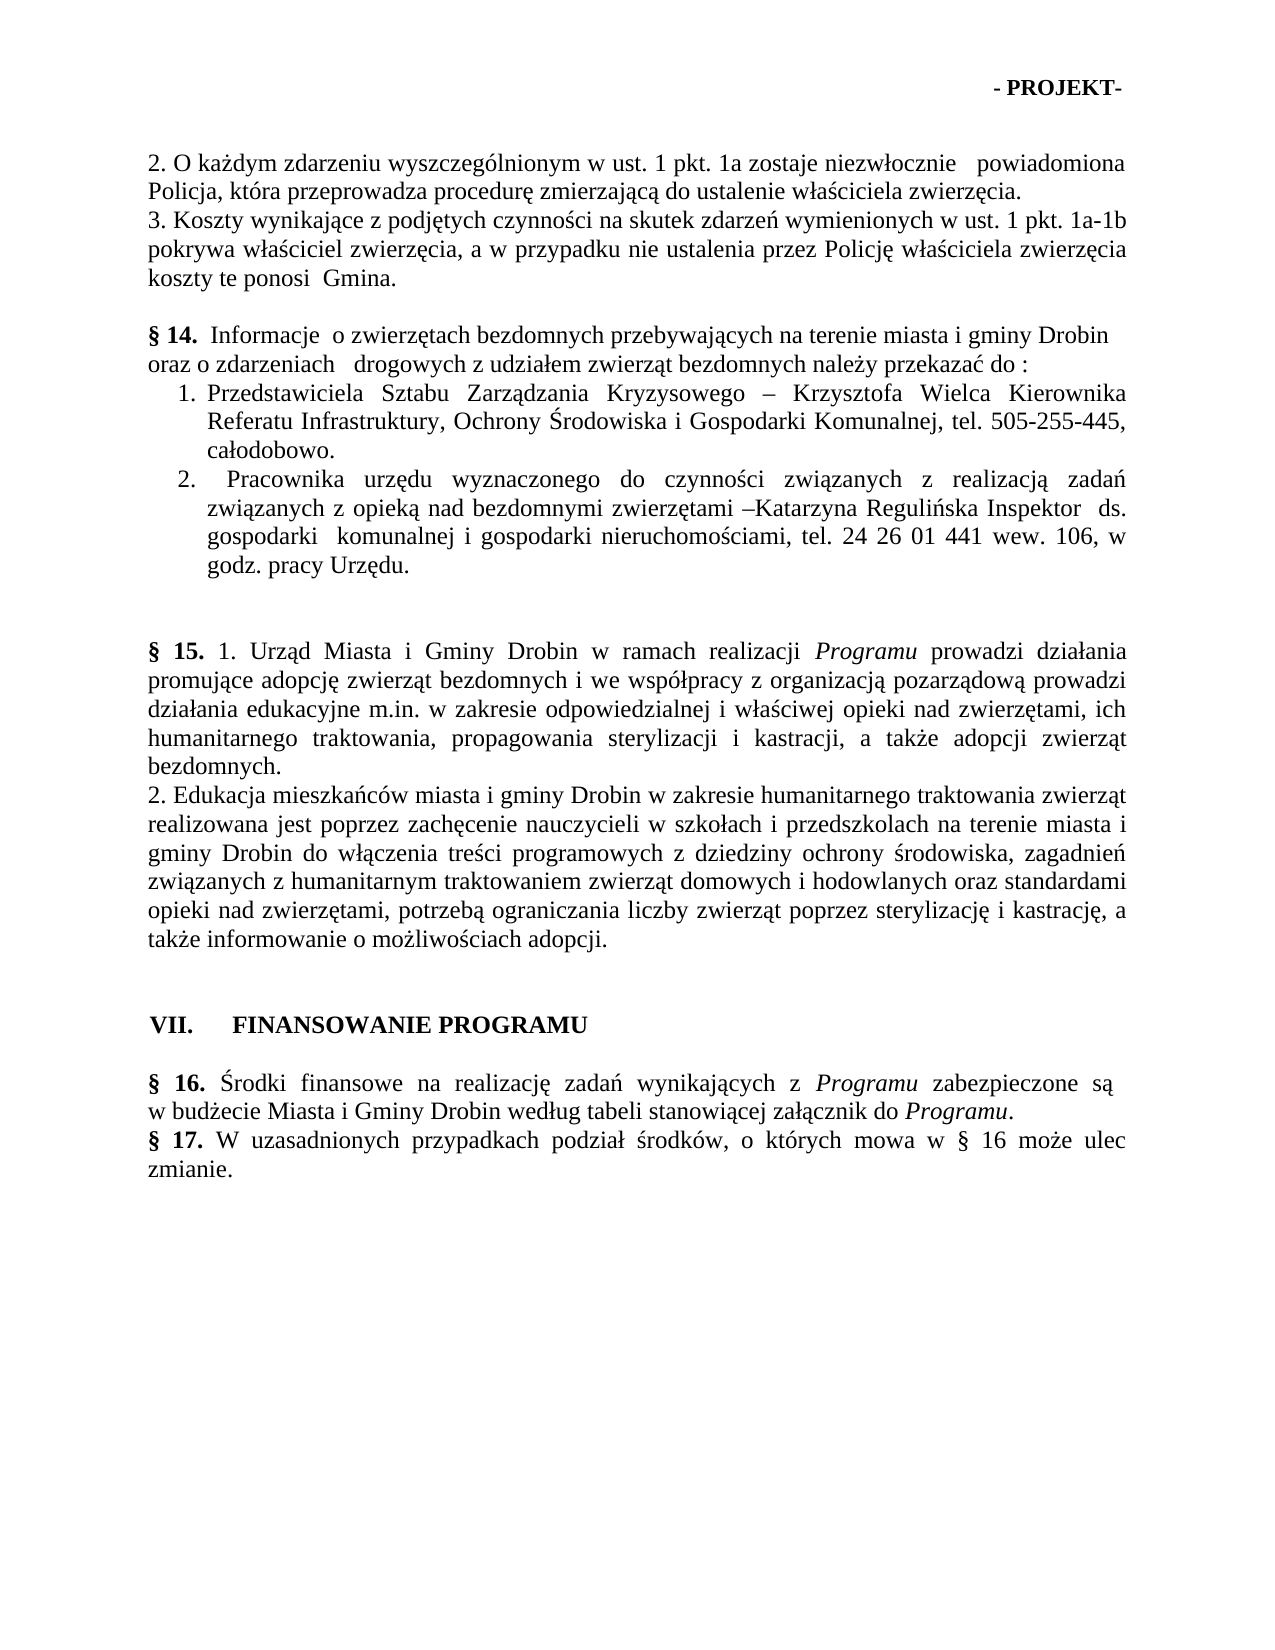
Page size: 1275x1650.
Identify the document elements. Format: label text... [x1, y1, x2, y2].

text oraz o zdarzeniach drogowych z udziałem zwierząt bezdomnych należy przekazać do : [148, 349, 1127, 378]
text § 14. Informacje o zwierzętach bezdomnych przebywających na terenie miasta i gminy Drobin [148, 320, 1127, 349]
text § 15. 1. Urząd Miasta i Gminy Drobin w ramach realizacji Programu prowadzi działania promujące adopcję zwierząt bezdomnych i we współpracy z organizacją pozarządową prowadzi działania edukacyjne m.in. w zakresie odpowiedzialnej i właściwej opieki nad zwierzętami, ich humanitarnego traktowania, propagowania sterylizacji i kastracji, a także adopcji zwierząt bezdomnych. [148, 636, 1127, 780]
list FINANSOWANIE PROGRAMU [149, 1010, 1127, 1039]
text § 16. Środki finansowe na realizację zadań wynikających z Programu zabezpieczone są w budżecie Miasta i Gminy Drobin według tabeli stanowiącej załącznik do Programu. [148, 1068, 1127, 1125]
text 3. Koszty wynikające z podjętych czynności na skutek zdarzeń wymienionych w ust. 1 pkt. 1a-1b pokrywa właściciel zwierzęcia, a w przypadku nie ustalenia przez Policję właściciela zwierzęcia koszty te ponosi Gmina. [148, 205, 1127, 291]
text 2. Edukacja mieszkańców miasta i gminy Drobin w zakresie humanitarnego traktowania zwierząt realizowana jest poprzez zachęcenie nauczycieli w szkołach i przedszkolach na terenie miasta i gminy Drobin do włączenia treści programowych z dziedziny ochrony środowiska, zagadnień związanych z humanitarnym traktowaniem zwierząt domowych i hodowlanych oraz standardami opieki nad zwierzętami, potrzebą ograniczania liczby zwierząt poprzez sterylizację i kastrację, a także informowanie o możliwościach adopcji. [148, 780, 1127, 953]
list Pracownika urzędu wyznaczonego do czynności związanych z realizacją zadań związanych z opieką nad bezdomnymi zwierzętami –Katarzyna Regulińska Inspektor ds. gospodarki komunalnej i gospodarki nieruchomościami, tel. 24 26 01 441 wew. 106, w godz. pracy Urzędu. [177, 464, 1127, 579]
text § 17. W uzasadnionych przypadkach podział środków, o których mowa w § 16 może ulec zmianie. [148, 1125, 1127, 1183]
text 2. O każdym zdarzeniu wyszczególnionym w ust. 1 pkt. 1a zostaje niezwłocznie powiadomiona Policja, która przeprowadza procedurę zmierzającą do ustalenie właściciela zwierzęcia. [148, 148, 1127, 205]
list Przedstawiciela Sztabu Zarządzania Kryzysowego – Krzysztofa Wielca Kierownika Referatu Infrastruktury, Ochrony Środowiska i Gospodarki Komunalnej, tel. 505-255-445, całodobowo. [177, 378, 1127, 464]
